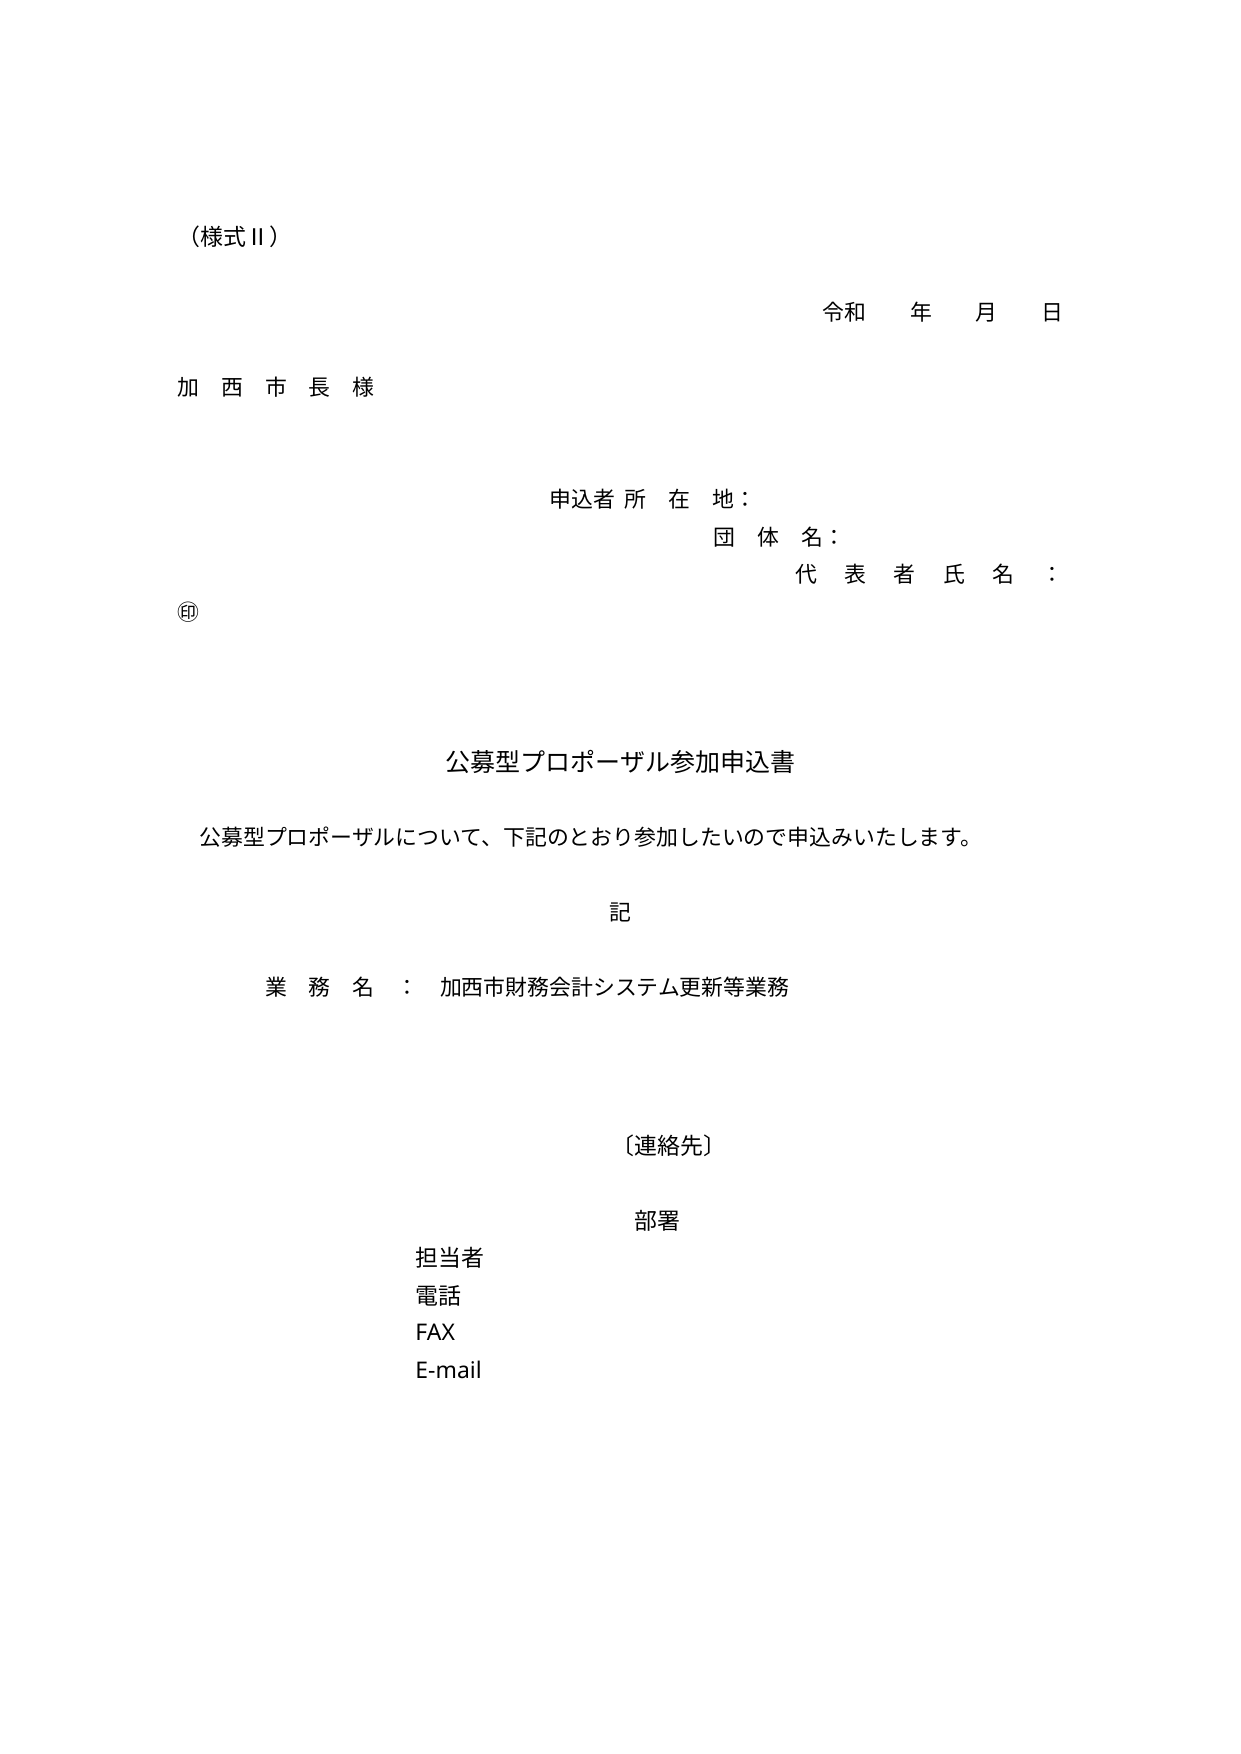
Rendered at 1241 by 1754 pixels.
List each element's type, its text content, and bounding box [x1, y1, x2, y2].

text E-mail [177, 1351, 1063, 1388]
text 記 [177, 892, 1063, 929]
text 加 西 市 長 様 [177, 367, 1063, 404]
text 公募型プロポーザル参加申込書 [177, 742, 1063, 779]
text 〔連絡先〕 [199, 1126, 1063, 1163]
text （様式Ⅱ） [177, 217, 1063, 254]
text 団 体 名： [177, 517, 1063, 554]
text 電話 [177, 1276, 1063, 1313]
text 業 務 名 ： 加西市財務会計システム更新等業務 [177, 967, 1063, 1004]
text 部署 [199, 1201, 1063, 1238]
text 代表者氏名： ㊞ [177, 554, 1063, 629]
text 申込者 所 在 地： [352, 479, 1063, 517]
text 公募型プロポーザルについて、下記のとおり参加したいので申込みいたします。 [177, 817, 1063, 854]
text FAX [177, 1313, 1063, 1351]
text 令和 年 月 日 [177, 292, 1063, 329]
text 担当者 [177, 1238, 1063, 1276]
